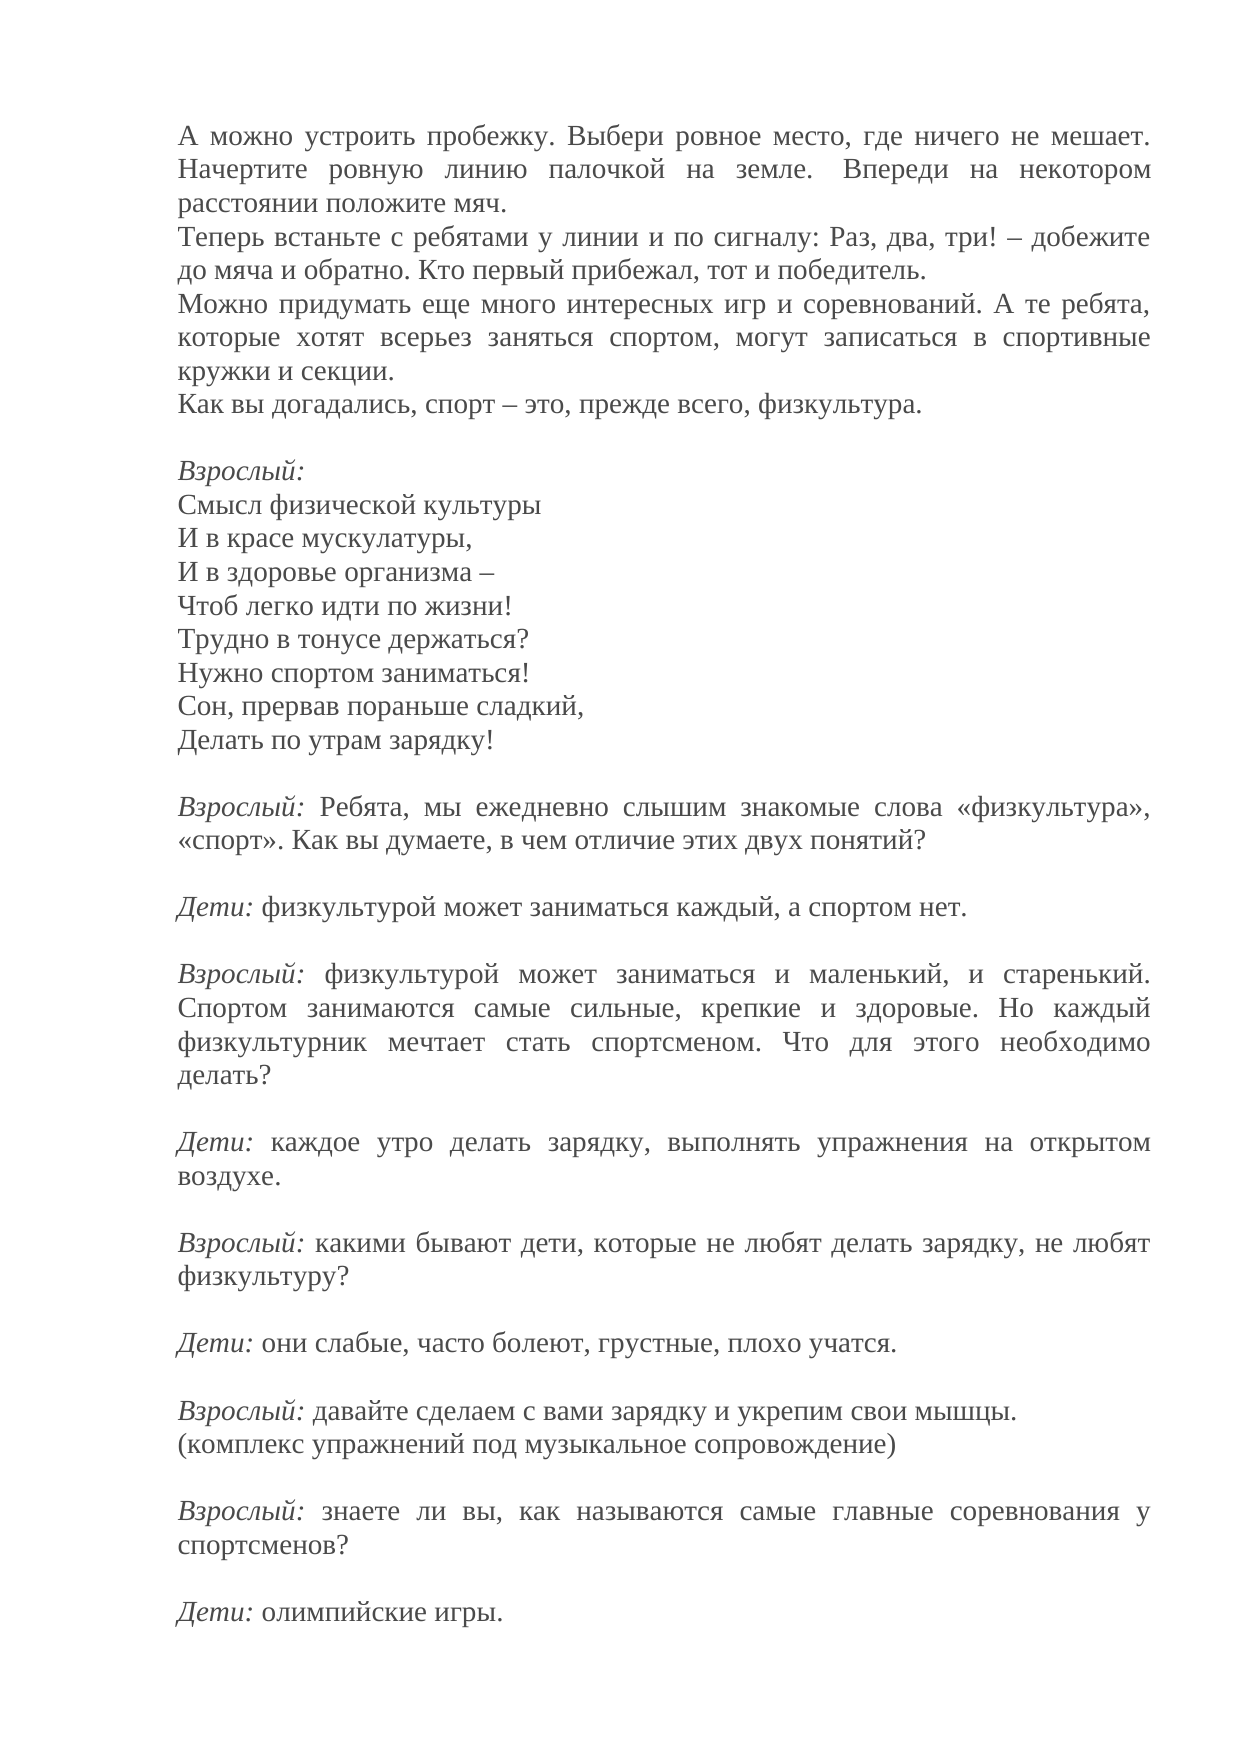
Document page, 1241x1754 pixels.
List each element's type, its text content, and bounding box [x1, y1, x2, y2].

text Делать по утрам зарядку! [177, 722, 1152, 755]
text Теперь встаньте с ребятами у линии и по сигналу: Раз, два, три! – добежите до мяча и обратно. Кто первый прибежал, тот и победитель. [177, 219, 1152, 286]
text Как вы догадались, спорт – это, прежде всего, физкультура. [177, 386, 1152, 420]
text Дети: олимпийские игры. [177, 1594, 1152, 1627]
text Можно придумать еще много интересных игр и соревнований. А те ребята, которые хотят всерьез заняться спортом, могут записаться в спортивные кружки и секции. [177, 286, 1152, 386]
text И в красе мускулатуры, [177, 521, 1152, 554]
text (комплекс упражнений под музыкальное сопровождение) [177, 1426, 1152, 1460]
text Трудно в тонусе держаться? [177, 621, 1152, 655]
text А можно устроить пробежку. Выбери ровное место, где ничего не мешает. Начертите ровную линию палочкой на земле. Впереди на некотором расстоянии положите мяч. [177, 118, 1152, 219]
text Чтоб легко идти по жизни! [177, 588, 1152, 621]
text И в здоровье организма – [177, 554, 1152, 588]
text Взрослый: Ребята, мы ежедневно слышим знакомые слова «физкультура», «спорт». Как вы думаете, в чем отличие этих двух понятий? [177, 789, 1152, 856]
text Взрослый: [177, 453, 1152, 487]
text Нужно спортом заниматься! [177, 655, 1152, 688]
text Дети: физкультурой может заниматься каждый, а спортом нет. [177, 889, 1152, 923]
text Взрослый: знаете ли вы, как называются самые главные соревнования у спортсменов? [177, 1493, 1152, 1560]
text Взрослый: какими бывают дети, которые не любят делать зарядку, не любят физкультуру? [177, 1225, 1152, 1292]
text Дети: они слабые, часто болеют, грустные, плохо учатся. [177, 1326, 1152, 1359]
text Смысл физической культуры [177, 487, 1152, 521]
text Взрослый: физкультурой может заниматься и маленький, и старенький. Спортом занимаются самые сильные, крепкие и здоровые. Но каждый физкультурник мечтает стать спортсменом. Что для этого необходимо делать? [177, 957, 1152, 1091]
text Сон, прервав пораньше сладкий, [177, 688, 1152, 722]
text Дети: каждое утро делать зарядку, выполнять упражнения на открытом воздухе. [177, 1124, 1152, 1191]
text Взрослый: давайте сделаем с вами зарядку и укрепим свои мышцы. [177, 1393, 1152, 1426]
